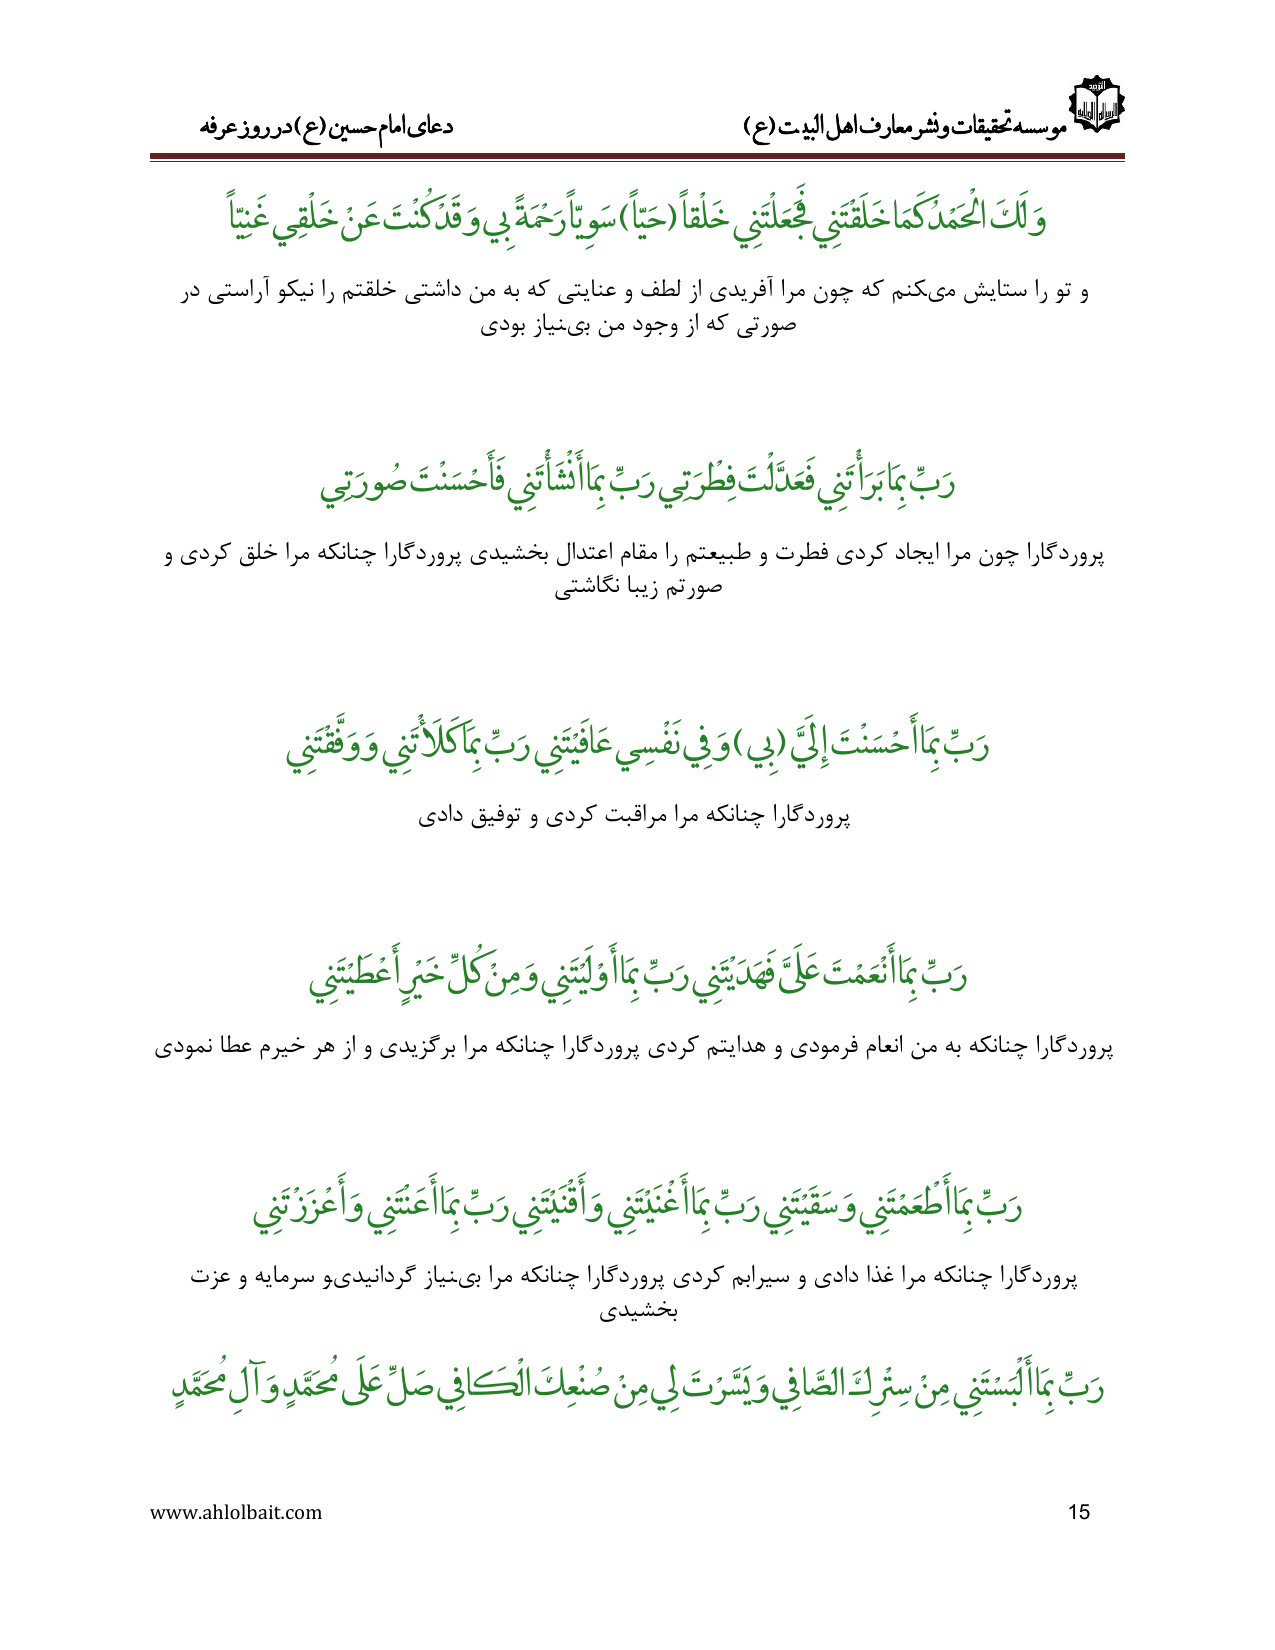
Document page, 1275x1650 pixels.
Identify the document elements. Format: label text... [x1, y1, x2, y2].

text رَبِّ بِمَا بَرَأْتَنِي فَعَدَّلْتَ فِطْرَتِي رَبِّ بِمَا أَنْشَأْتَنِي فَأَحْسَنْتَ صُورَتِي‏ [150, 369, 1125, 521]
text وَ لَكَ الْحَمْدُ كَمَا خَلَقْتَنِي فَجَعَلْتَنِي خَلْقاً (حَيّاً) سَوِيّاً رَحْمَةً بِي وَ قَدْ كُنْتَ عَنْ خَلْقِي غَنِيّاً [150, 188, 1125, 259]
text پروردگارا چون مرا ايجاد كردى فطرت و طبيعتم را مقام اعتدال بخشيدى پروردگارا چنانكه مرا خلق كردى و صورتم زيبا نگاشتى [150, 532, 1125, 603]
text رَبِّ بِمَا أَلْبَسْتَنِي مِنْ سِتْرِكَ الصَّافِي وَ يَسَّرْتَ لِي مِنْ صُنْعِكَ الْكَافِي صَلِّ عَلَى مُحَمَّدٍ وَ آلِ مُحَمَّدٍ [150, 1355, 1125, 1426]
text پروردگارا چنانكه مرا غذا دادى و سيرابم كردى پروردگارا چنانكه مرا بى‏نياز گردانيدى‏و سرمايه و عزت بخشيدى [150, 1255, 1125, 1326]
text رَبِّ بِمَا أَطْعَمْتَنِي وَ سَقَيْتَنِي رَبِّ بِمَا أَغْنَيْتَنِي وَ أَقْنَيْتَنِي رَبِّ بِمَا أَعَنْتَنِي وَ أَعْزَزْتَنِي‏ [150, 1093, 1125, 1245]
picture [1068, 75, 1125, 133]
text پروردگارا چنانكه مرا مراقبت كردى و توفيق دادى [150, 794, 1125, 832]
text رَبِّ بِمَا أَنْعَمْتَ عَلَيَّ فَهَدَيْتَنِي رَبِّ بِمَا أَوْلَيْتَنِي وَ مِنْ كُلِّ خَيْرٍ أَعْطَيْتَنِي‏ [150, 862, 1125, 1014]
text و تو را ستايش مى‏كنم كه چون مرا آفريدى از لطف و عنايتى كه به من داشتى خلقتم را نيكو آراستى در صورتى كه از وجود من بى‏نياز بودى [150, 269, 1125, 340]
text رَبِّ بِمَا أَحْسَنْتَ إِلَيَّ (بِي) وَ فِي نَفْسِي عَافَيْتَنِي رَبِّ بِمَا كَلَأْتَنِي وَ وَفَّقْتَنِي‏ [150, 632, 1125, 784]
text پروردگارا چنانكه به من انعام فرمودى و هدايتم كردى پروردگارا چنانكه مرا برگزيدى و از هر خيرم عطا نمودى [150, 1025, 1125, 1062]
